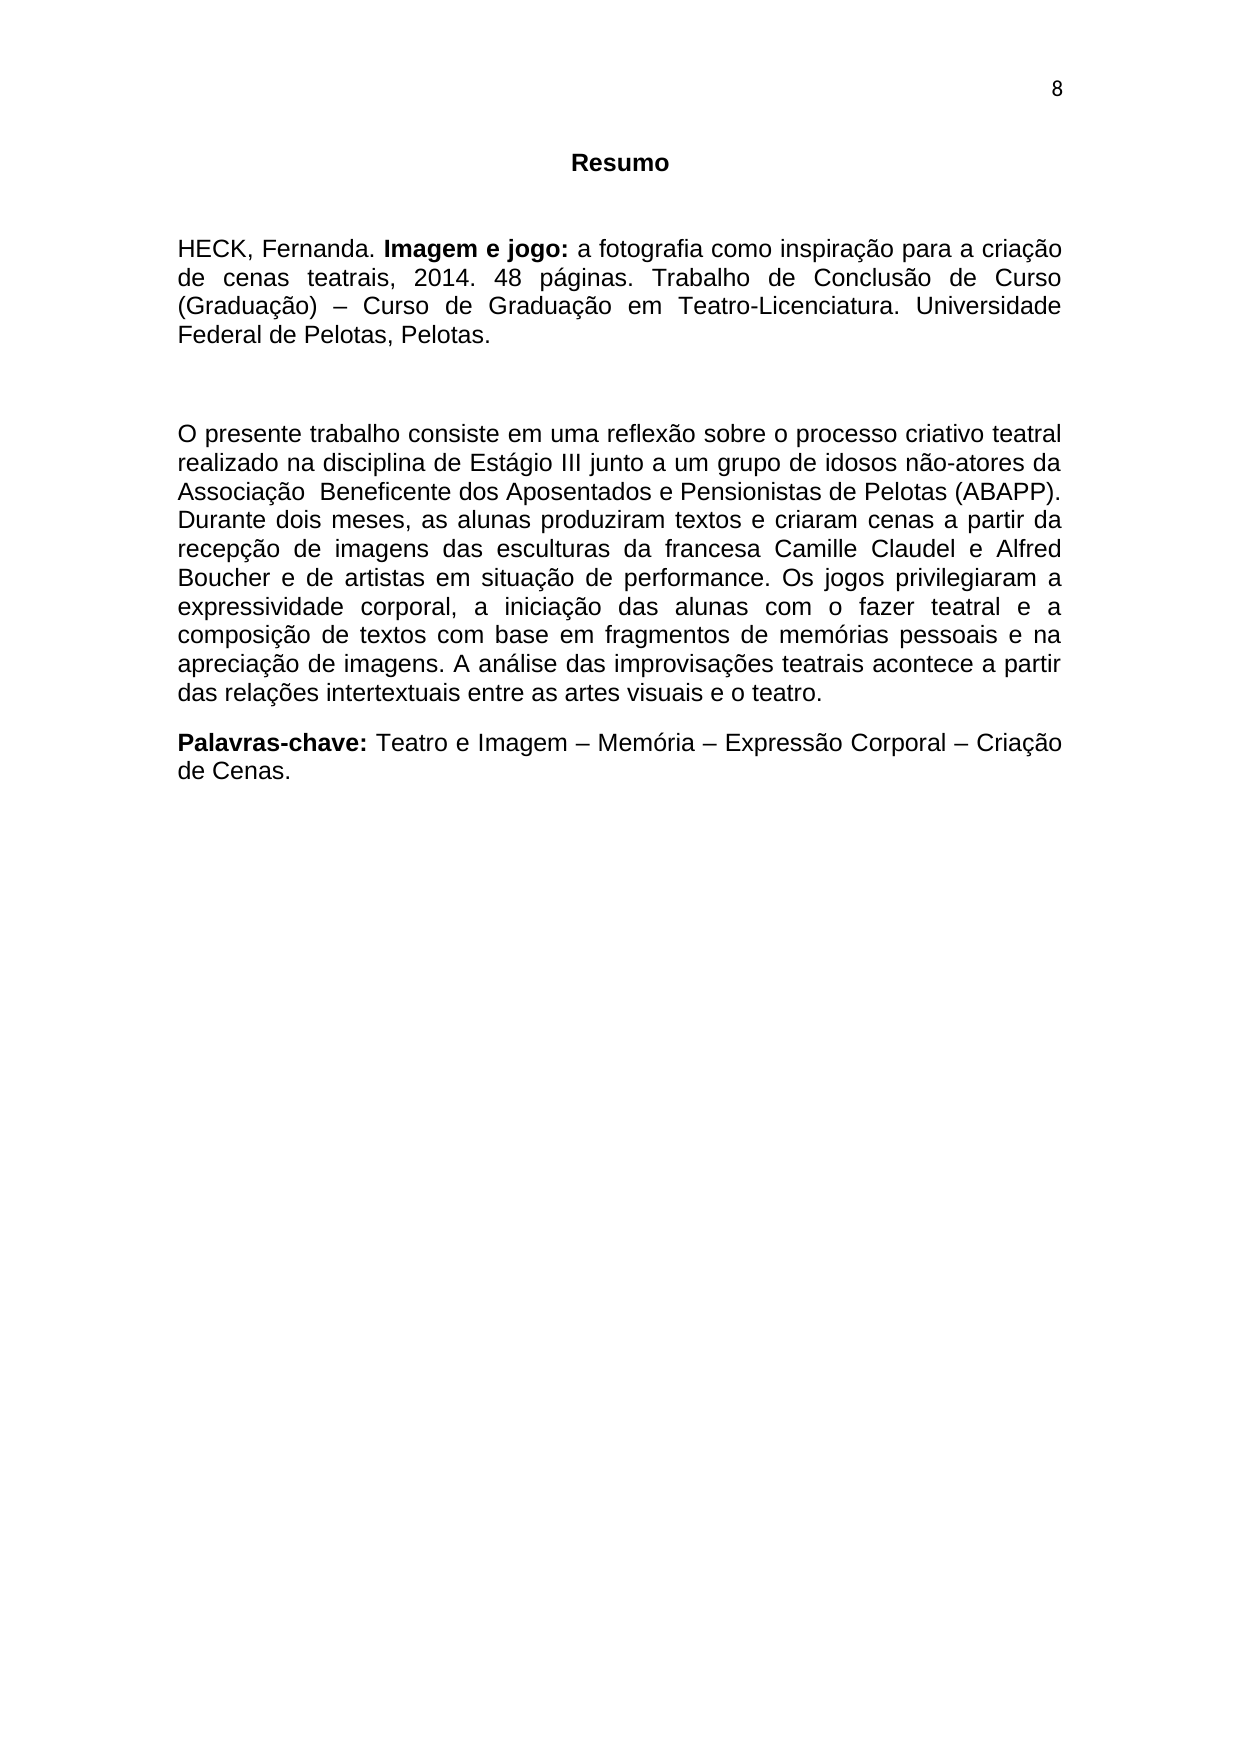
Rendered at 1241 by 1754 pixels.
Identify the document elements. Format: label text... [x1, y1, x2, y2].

text HECK, Fernanda. Imagem e jogo: a fotografia como inspiração para a criação de cenas teatrais, 2014. 48 páginas. Trabalho de Conclusão de Curso (Graduação) – Curso de Graduação em Teatro-Licenciatura. Universidade Federal de Pelotas, Pelotas. [177, 234, 1063, 349]
text Resumo [177, 148, 1063, 176]
text O presente trabalho consiste em uma reflexão sobre o processo criativo teatral realizado na disciplina de Estágio III junto a um grupo de idosos não-atores da Associação Beneficente dos Aposentados e Pensionistas de Pelotas (ABAPP). Durante dois meses, as alunas produziram textos e criaram cenas a partir da recepção de imagens das esculturas da francesa Camille Claudel e Alfred Boucher e de artistas em situação de performance. Os jogos privilegiaram a expressividade corporal, a iniciação das alunas com o fazer teatral e a composição de textos com base em fragmentos de memórias pessoais e na apreciação de imagens. A análise das improvisações teatrais acontece a partir das relações intertextuais entre as artes visuais e o teatro. [177, 419, 1063, 707]
text Palavras-chave: Teatro e Imagem – Memória – Expressão Corporal – Criação de Cenas. [177, 728, 1063, 785]
